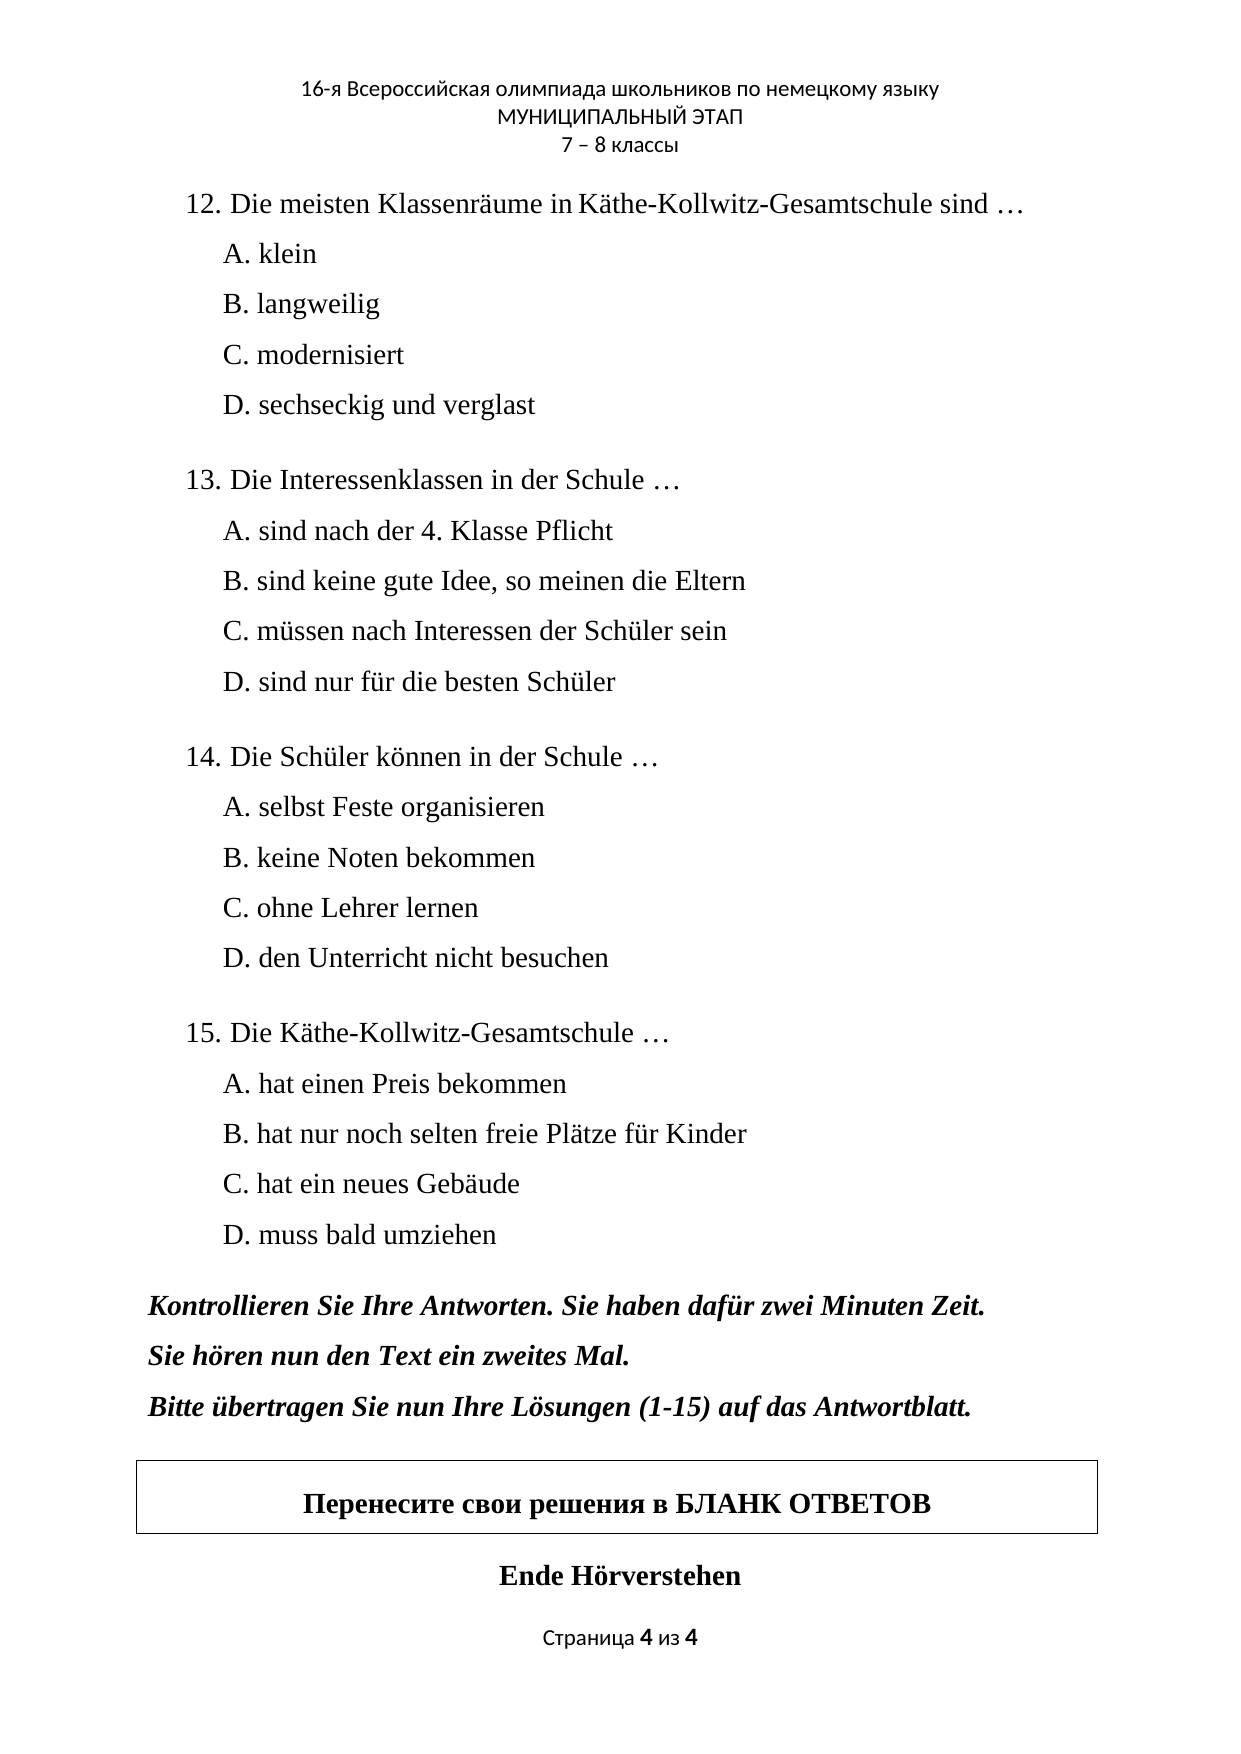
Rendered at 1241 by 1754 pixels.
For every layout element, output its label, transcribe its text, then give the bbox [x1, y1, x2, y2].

list C. hat ein neues Gebäude [223, 1167, 1092, 1200]
list B. langweilig [223, 287, 1092, 320]
text Sie hören nun den Text ein zweites Mal. [148, 1338, 1092, 1372]
text Kontrollieren Sie Ihre Antworten. Sie haben dafür zwei Minuten Zeit. [148, 1288, 1092, 1322]
list C. modernisiert [223, 337, 1092, 370]
list D. muss bald umziehen [223, 1217, 1092, 1250]
list Die meisten Klassenräume in Käthe-Kollwitz-Gesamtschule sind … [185, 186, 1092, 219]
list A. hat einen Preis bekommen [223, 1066, 1092, 1099]
text Ende Hörverstehen [148, 1558, 1092, 1592]
list A. sind nach der 4. Klasse Pflicht [223, 513, 1092, 546]
list A. selbst Feste organisieren [223, 789, 1092, 823]
list C. ohne Lehrer lernen [223, 890, 1092, 923]
list D. sechseckig und verglast [223, 387, 1092, 421]
list Die Käthe-Kollwitz-Gesamtschule … [185, 1016, 1092, 1049]
list B. hat nur noch selten freie Plätze für Kinder [223, 1116, 1092, 1150]
list B. keine Noten bekommen [223, 840, 1092, 873]
list D. sind nur für die besten Schüler [223, 664, 1092, 697]
text Bitte übertragen Sie nun Ihre Lösungen (1-15) auf das Antwortblatt. [148, 1389, 1092, 1422]
list Die Schüler können in der Schule … [185, 739, 1092, 773]
list B. sind keine gute Idee, so meinen die Eltern [223, 563, 1092, 597]
list D. den Unterricht nicht besuchen [223, 940, 1092, 974]
table_header Перенесите свои решения в БЛАНК ОТВЕТОВ [137, 1461, 1097, 1532]
list C. müssen nach Interessen der Schüler sein [223, 613, 1092, 647]
list Die Interessenklassen in der Schule … [185, 462, 1092, 496]
list A. klein [223, 236, 1092, 270]
